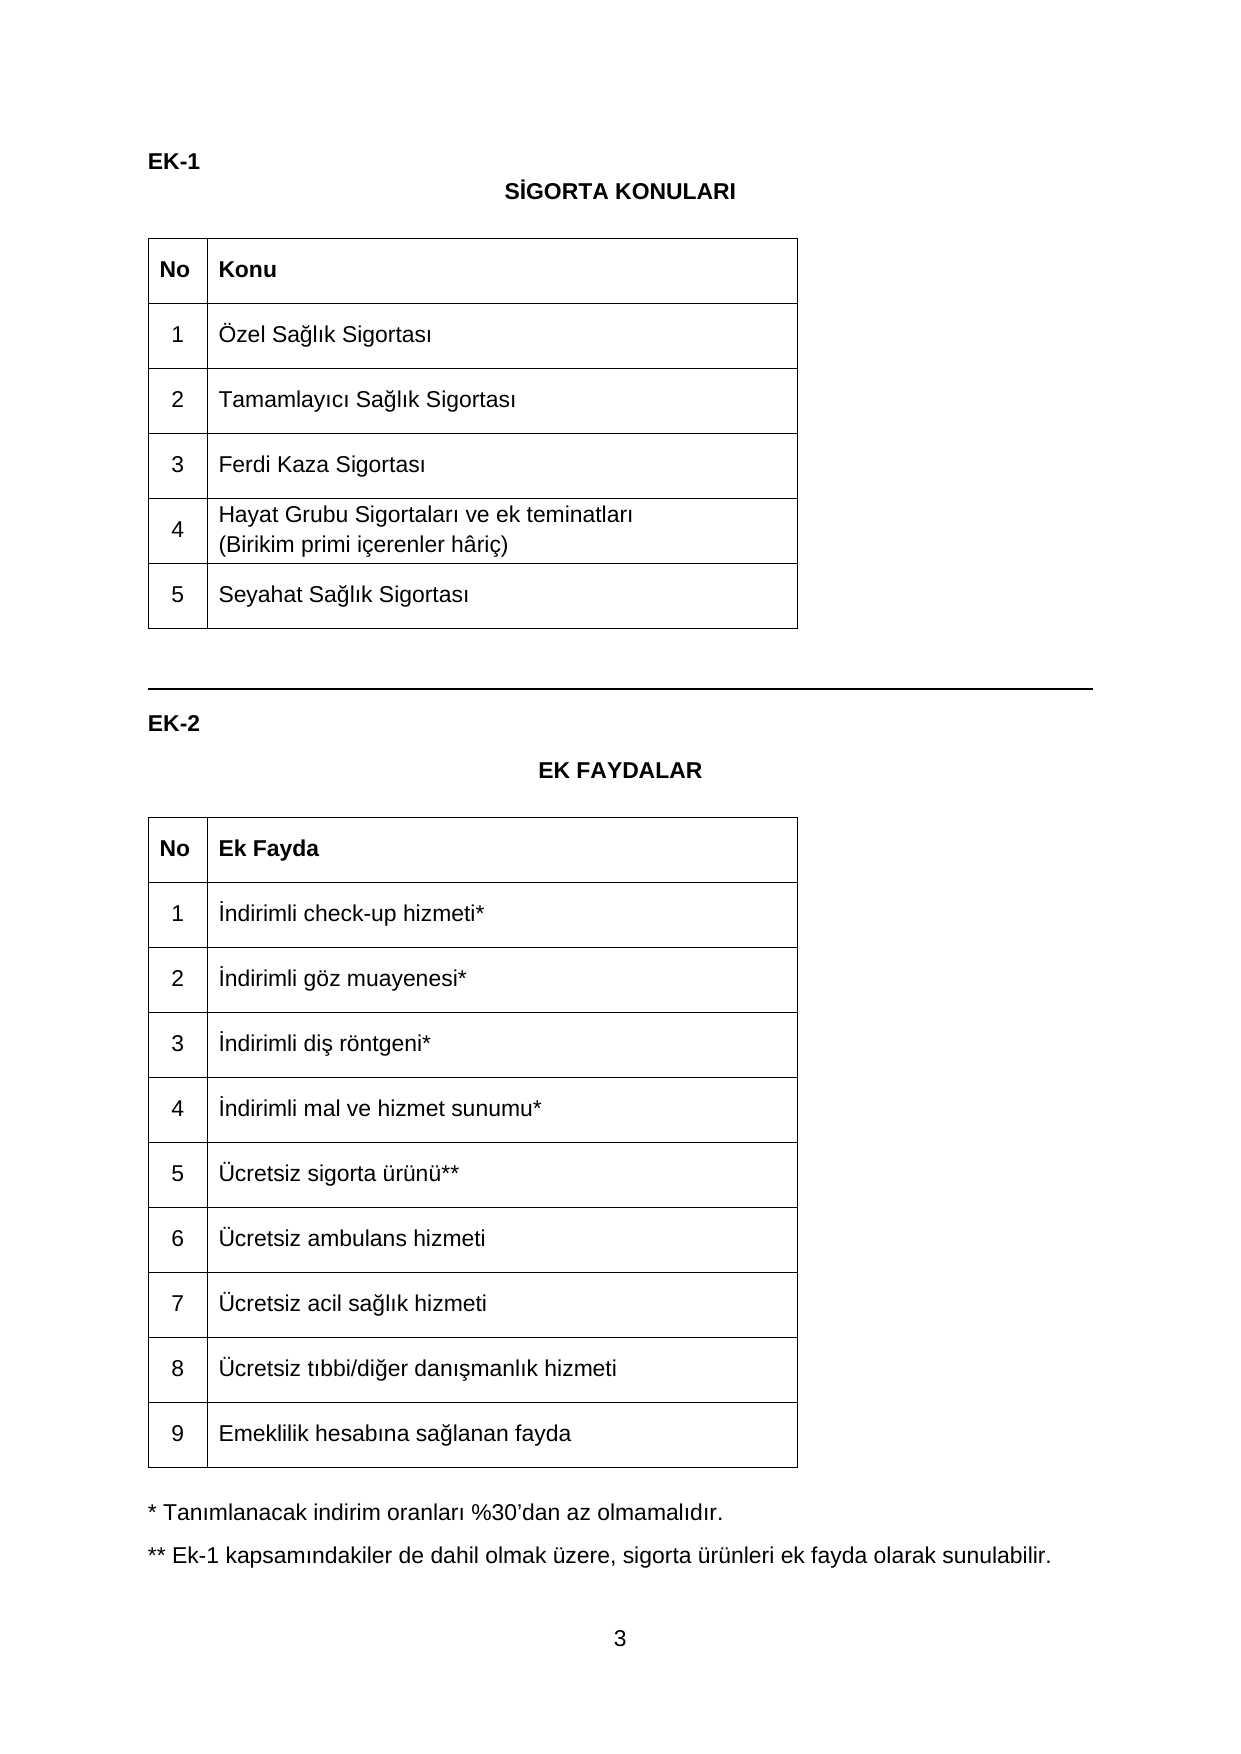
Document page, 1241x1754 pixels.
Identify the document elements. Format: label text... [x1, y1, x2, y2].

table_cell Hayat Grubu Sigortaları ve ek teminatları (Birikim primi içerenler hâriç) [208, 499, 797, 563]
table_cell 3 [149, 1013, 207, 1077]
text EK-2 [148, 710, 1093, 736]
table_cell 2 [149, 369, 207, 433]
text EK FAYDALAR [148, 757, 1093, 783]
table_cell 9 [149, 1403, 207, 1467]
table_cell 6 [149, 1208, 207, 1272]
table_header Ek Fayda [208, 818, 797, 882]
text SİGORTA KONULARI [148, 178, 1093, 204]
table_header Konu [208, 239, 797, 303]
table_cell Ücretsiz acil sağlık hizmeti [208, 1273, 797, 1337]
table_header No [149, 239, 207, 303]
table_header No [149, 818, 207, 882]
table_cell 8 [149, 1338, 207, 1402]
table_cell Ücretsiz ambulans hizmeti [208, 1208, 797, 1272]
table_cell 3 [149, 434, 207, 498]
table_cell Seyahat Sağlık Sigortası [208, 564, 797, 628]
table_cell İndirimli göz muayenesi* [208, 948, 797, 1012]
table_cell 1 [149, 883, 207, 947]
text ** Ek-1 kapsamındakiler de dahil olmak üzere, sigorta ürünleri ek fayda olarak sunulabilir. [148, 1542, 1093, 1568]
table_cell Emeklilik hesabına sağlanan fayda [208, 1403, 797, 1467]
text EK-1 [148, 148, 1093, 174]
table_cell 4 [149, 499, 207, 563]
table_cell Ücretsiz sigorta ürünü** [208, 1143, 797, 1207]
table_cell Tamamlayıcı Sağlık Sigortası [208, 369, 797, 433]
table_cell Özel Sağlık Sigortası [208, 304, 797, 368]
text * Tanımlanacak indirim oranları %30’dan az olmamalıdır. [148, 1498, 1093, 1525]
table_cell İndirimli mal ve hizmet sunumu* [208, 1078, 797, 1142]
table_cell 5 [149, 564, 207, 628]
table_cell 4 [149, 1078, 207, 1142]
table_cell İndirimli diş röntgeni* [208, 1013, 797, 1077]
table_cell 1 [149, 304, 207, 368]
table_cell 5 [149, 1143, 207, 1207]
table_cell Ücretsiz tıbbi/diğer danışmanlık hizmeti [208, 1338, 797, 1402]
table_cell İndirimli check-up hizmeti* [208, 883, 797, 947]
table_cell Ferdi Kaza Sigortası [208, 434, 797, 498]
table_cell 2 [149, 948, 207, 1012]
table_cell 7 [149, 1273, 207, 1337]
